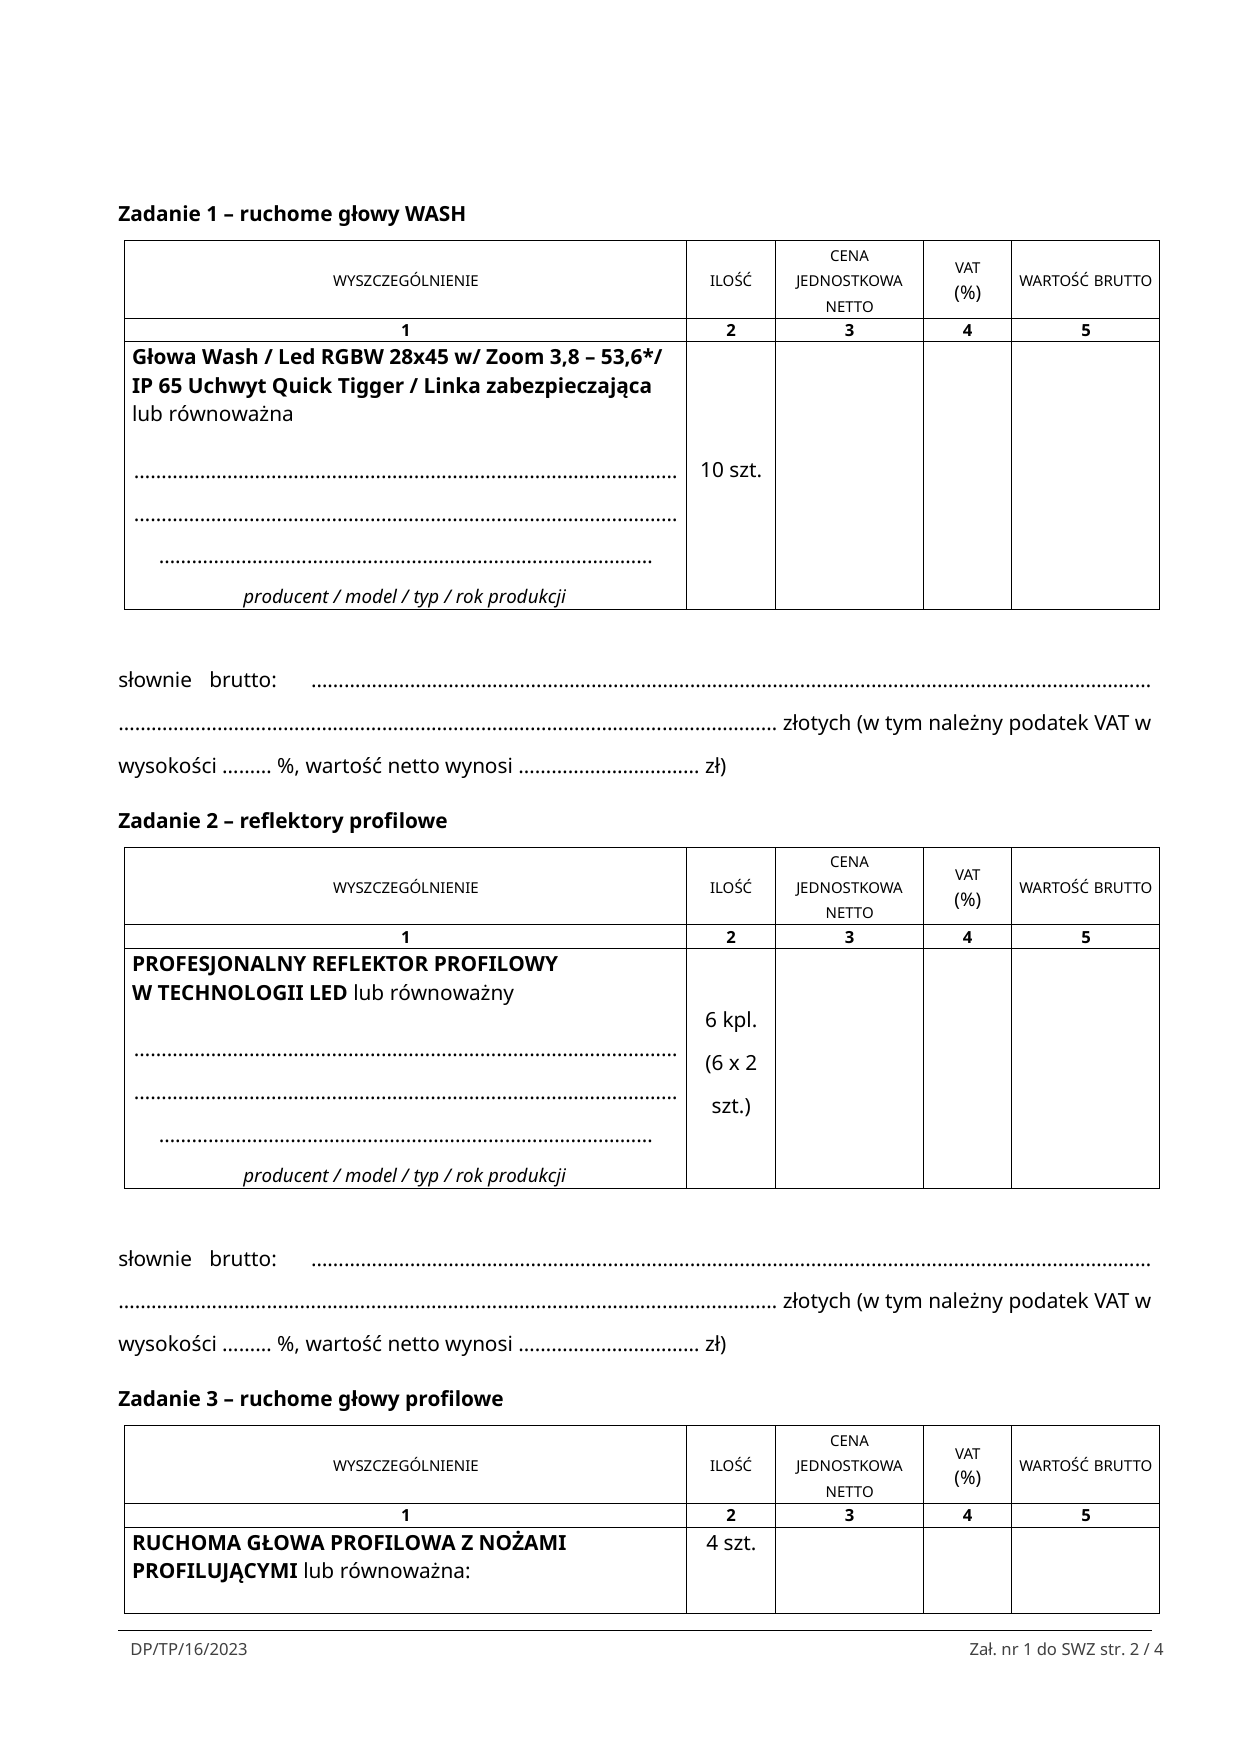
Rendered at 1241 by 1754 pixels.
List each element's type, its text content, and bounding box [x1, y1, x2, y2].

table_cell [776, 342, 923, 609]
table_header vat (%) [924, 241, 1011, 317]
table_cell 3 [776, 1504, 923, 1527]
table_cell 6 kpl. (6 x 2 szt.) [687, 949, 775, 1188]
table_cell [1012, 949, 1159, 1188]
table_cell [924, 342, 1011, 609]
table_cell 4 szt. [687, 1528, 775, 1613]
table_header wartość brutto [1012, 241, 1159, 317]
table_cell 4 [924, 925, 1011, 948]
table_header wartość brutto [1012, 848, 1159, 924]
table_cell 2 [687, 1504, 775, 1527]
text Zadanie 3 – ruchome głowy profilowe [118, 1384, 1152, 1413]
table_cell 1 [125, 1504, 686, 1527]
table_cell 2 [687, 319, 775, 341]
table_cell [125, 1528, 686, 1613]
table_cell Głowa Wash / Led RGBW 28x45 w/ Zoom 3,8 – 53,6*/ IP 65 Uchwyt Quick Tigger / Linka zabezpieczająca lub równoważna ……………………………………………………………………………………………………………………………………………………………………………………………………………………………………………………………… producent / model / typ / rok produkcji [125, 342, 686, 609]
table_cell 2 [687, 925, 775, 948]
table_header cena jednostkowa netto [776, 241, 923, 317]
table_header wartość brutto [1012, 1426, 1159, 1503]
table_cell [776, 949, 923, 1188]
table_header vat (%) [924, 1426, 1011, 1503]
table_header wyszczególnienie [125, 241, 686, 317]
table_cell [924, 1528, 1011, 1613]
table_cell 1 [125, 925, 686, 948]
table_cell 5 [1012, 1504, 1159, 1527]
table_header wyszczególnienie [125, 848, 686, 924]
table_header vat (%) [924, 848, 1011, 924]
table_cell 4 [924, 1504, 1011, 1527]
table_header cena jednostkowa netto [776, 848, 923, 924]
text Zadanie 2 – reflektory profilowe [118, 806, 1152, 834]
text Zadanie 1 – ruchome głowy WASH [118, 199, 1152, 227]
table_cell 4 [924, 319, 1011, 341]
table_header cena jednostkowa netto [776, 1426, 923, 1503]
table_header ilość [687, 241, 775, 317]
table_cell [1012, 1528, 1159, 1613]
table_cell [1012, 342, 1159, 609]
table_header ilość [687, 848, 775, 924]
table_header ilość [687, 1426, 775, 1503]
table_cell 3 [776, 925, 923, 948]
table_cell 10 szt. [687, 342, 775, 609]
table_header wyszczególnienie [125, 1426, 686, 1503]
table_cell [924, 949, 1011, 1188]
table_cell 5 [1012, 925, 1159, 948]
table_cell [776, 1528, 923, 1613]
table_cell 5 [1012, 319, 1159, 341]
table_cell PROFESJONALNY REFLEKTOR PROFILOWY W TECHNOLOGII LED lub równoważny ……………………………………………………………………………………………………………………………………………………………………………………………………………………………………………………………… producent / model / typ / rok produkcji [125, 949, 686, 1188]
table_cell 1 [125, 319, 686, 341]
table_cell 3 [776, 319, 923, 341]
